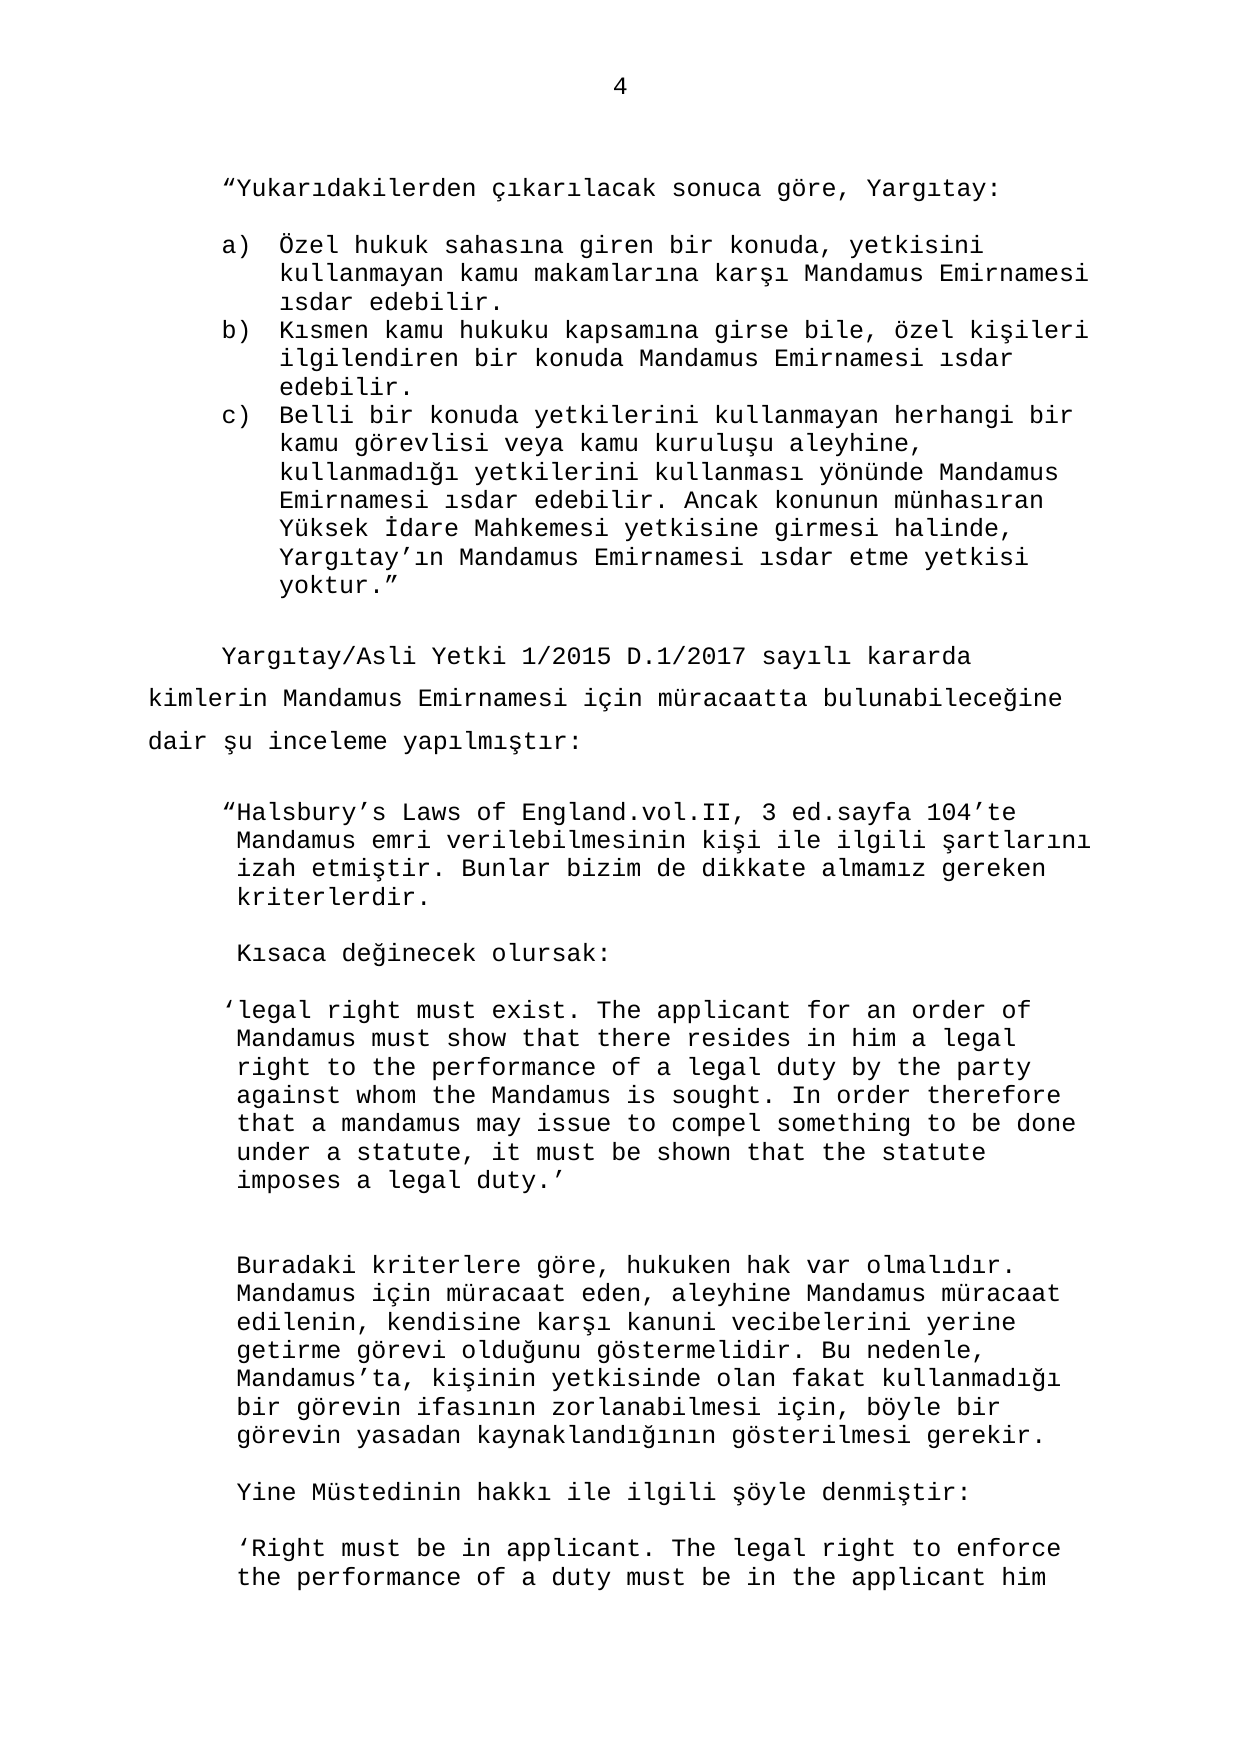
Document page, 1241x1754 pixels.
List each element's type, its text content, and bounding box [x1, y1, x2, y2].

list Kısmen kamu hukuku kapsamına girse bile, özel kişileri ilgilendiren bir konuda Mandamus Emirnamesi ısdar edebilir. [221, 318, 1093, 403]
text Buradaki kriterlere göre, hukuken hak var olmalıdır. Mandamus için müracaat eden, aleyhine Mandamus müracaat edilenin, kendisine karşı kanuni vecibelerini yerine getirme görevi olduğunu göstermelidir. Bu nedenle, Mandamus’ta, kişinin yetkisinde olan fakat kullanmadığı bir görevin ifasının zorlanabilmesi için, böyle bir görevin yasadan kaynaklandığının gösterilmesi gerekir. [236, 1253, 1093, 1451]
text “Halsbury’s Laws of England.vol.II, 3 ed.sayfa 104’te Mandamus emri verilebilmesinin kişi ile ilgili şartlarını izah etmiştir. Bunlar bizim de dikkate almamız gereken kriterlerdir. [221, 799, 1093, 913]
text ‘legal right must exist. The applicant for an order of Mandamus must show that there resides in him a legal right to the performance of a legal duty by the party against whom the Mandamus is sought. In order therefore that a mandamus may issue to compel something to be done under a statute, it must be shown that the statute imposes a legal duty.’ [221, 998, 1093, 1196]
text Kısaca değinecek olursak: [148, 941, 1093, 969]
list Özel hukuk sahasına giren bir konuda, yetkisini kullanmayan kamu makamlarına karşı Mandamus Emirnamesi ısdar edebilir. [221, 233, 1093, 318]
text “Yukarıdakilerden çıkarılacak sonuca göre, Yargıtay: [148, 176, 1093, 204]
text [236, 1536, 1093, 1593]
text Yargıtay/Asli Yetki 1/2015 D.1/2017 sayılı kararda kimlerin Mandamus Emirnamesi için müracaatta bulunabileceğine dair şu inceleme yapılmıştır: [148, 643, 1093, 757]
list Belli bir konuda yetkilerini kullanmayan herhangi bir kamu görevlisi veya kamu kuruluşu aleyhine, kullanmadığı yetkilerini kullanması yönünde Mandamus Emirnamesi ısdar edebilir. Ancak konunun münhasıran Yüksek İdare Mahkemesi yetkisine girmesi halinde, Yargıtay’ın Mandamus Emirnamesi ısdar etme yetkisi yoktur.” [221, 403, 1093, 601]
text Yine Müstedinin hakkı ile ilgili şöyle denmiştir: [148, 1479, 1093, 1508]
